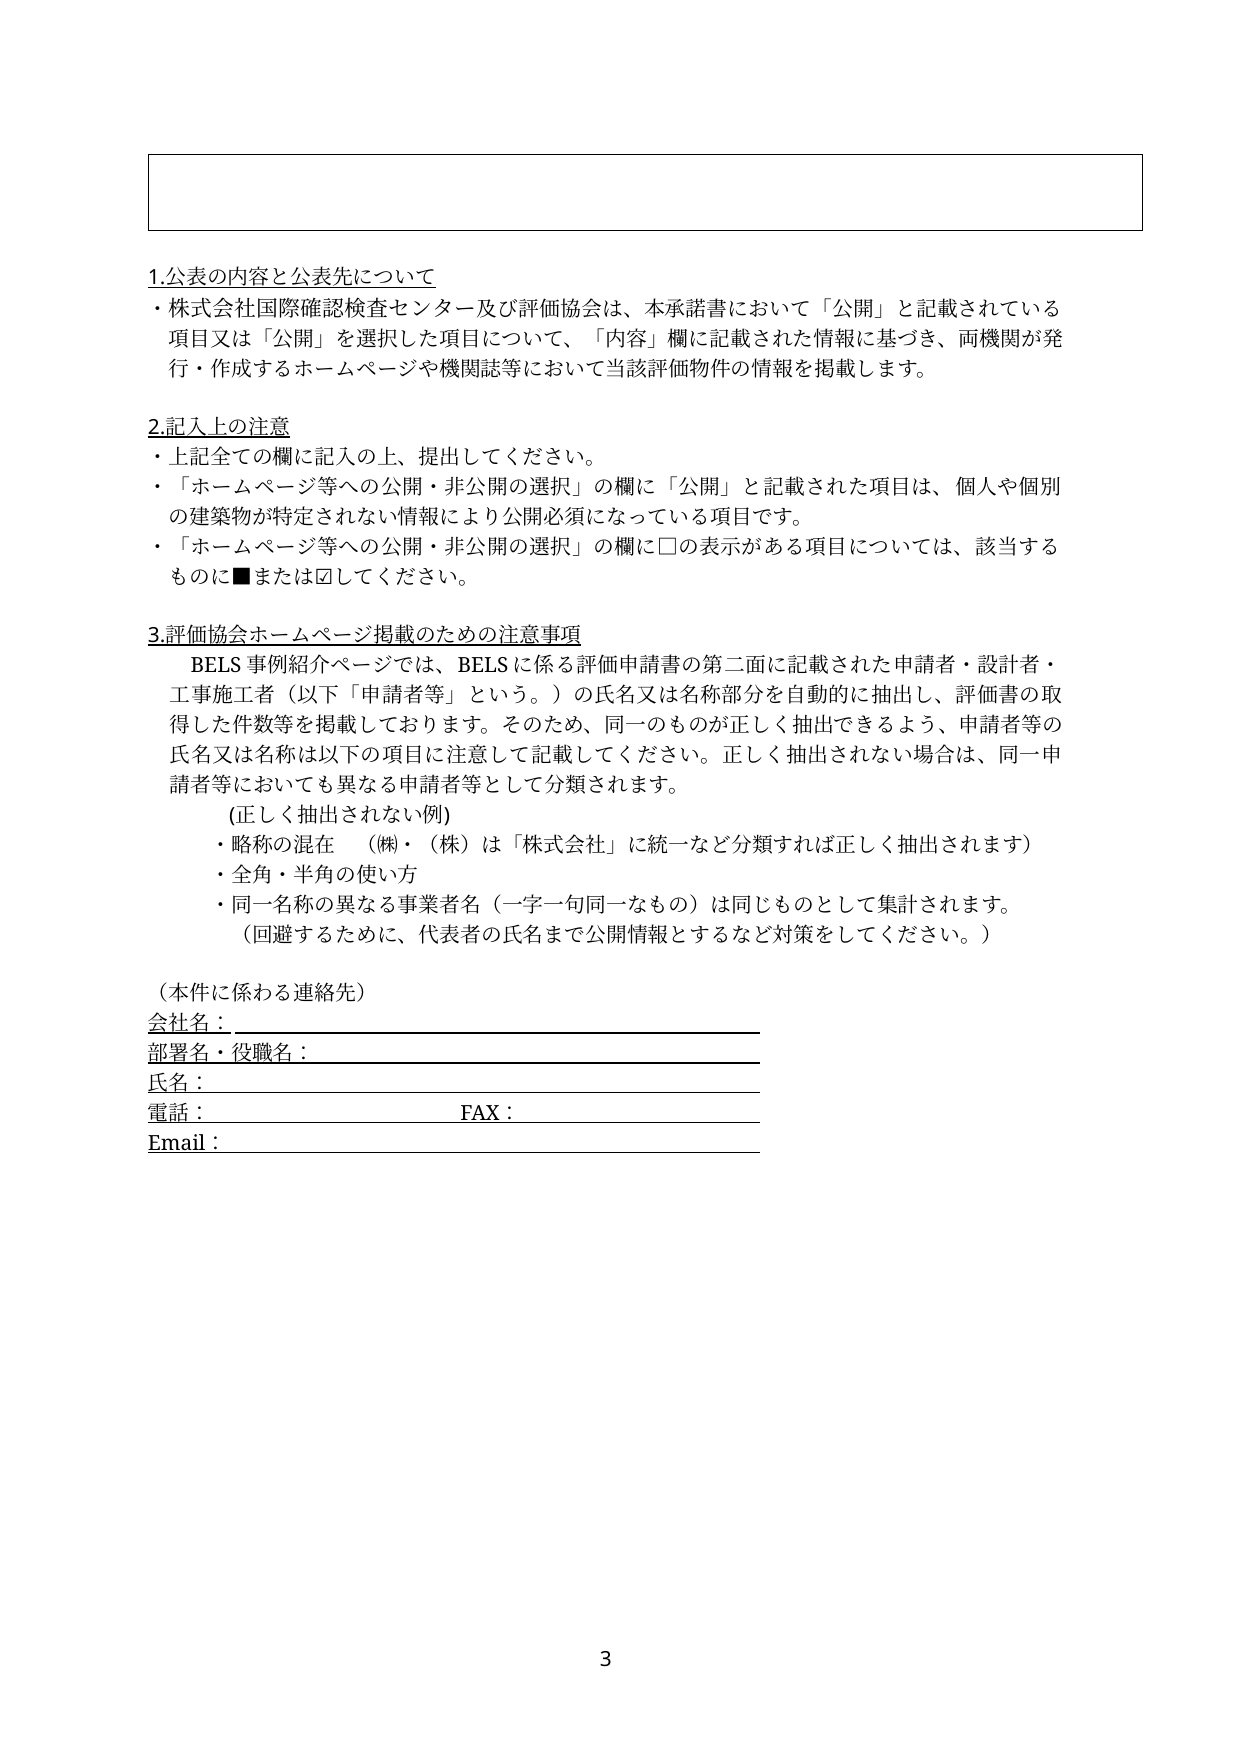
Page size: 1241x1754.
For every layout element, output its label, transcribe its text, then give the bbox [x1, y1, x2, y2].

text ・「ホームページ等への公開・非公開の選択」の欄に「公開」と記載された項目は、個人や個別の建築物が特定されない情報により公開必須になっている項目です。 [148, 471, 1063, 530]
text 電話： FAX： [148, 1096, 1063, 1126]
text (正しく抽出されない例) [177, 798, 1063, 828]
text BELS事例紹介ページでは、BELSに係る評価申請書の第二面に記載された申請者・設計者・工事施工者（以下「申請者等」という。）の氏名又は名称部分を自動的に抽出し、評価書の取得した件数等を掲載しております。そのため、同一のものが正しく抽出できるよう、申請者等の氏名又は名称は以下の項目に注意して記載してください。正しく抽出されない場合は、同一申請者等においても異なる申請者等として分類されます。 [169, 649, 1063, 798]
text Email： [148, 1126, 1063, 1156]
text ・同一名称の異なる事業者名（一字一句同一なもの）は同じものとして集計されます。 [148, 888, 1063, 918]
text 会社名： [148, 1006, 1063, 1036]
text 部署名・役職名： [148, 1036, 1063, 1066]
text 2.記入上の注意 [148, 411, 1063, 441]
text （本件に係わる連絡先） [148, 977, 1063, 1006]
text （回避するために、代表者の氏名まで公開情報とするなど対策をしてください。） [148, 918, 1063, 948]
text ・略称の混在 （㈱・（株）は「株式会社」に統一など分類すれば正しく抽出されます） [148, 828, 1063, 858]
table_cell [149, 155, 1142, 230]
text ・株式会社国際確認検査センター及び評価協会は、本承諾書において「公開」と記載されている項目又は「公開」を選択した項目について、「内容」欄に記載された情報に基づき、両機関が発行・作成するホームページや機関誌等において当該評価物件の情報を掲載します。 [148, 291, 1063, 382]
text 3.評価協会ホームページ掲載のための注意事項 [148, 619, 1063, 649]
text ・上記全ての欄に記入の上、提出してください。 [148, 441, 1063, 471]
text 1.公表の内容と公表先について [148, 261, 1063, 291]
text ・「ホームページ等への公開・非公開の選択」の欄に□の表示がある項目については、該当するものに■または☑してください。 [148, 530, 1063, 590]
text 氏名： [148, 1066, 1063, 1096]
text ・全角・半角の使い方 [148, 858, 1063, 888]
